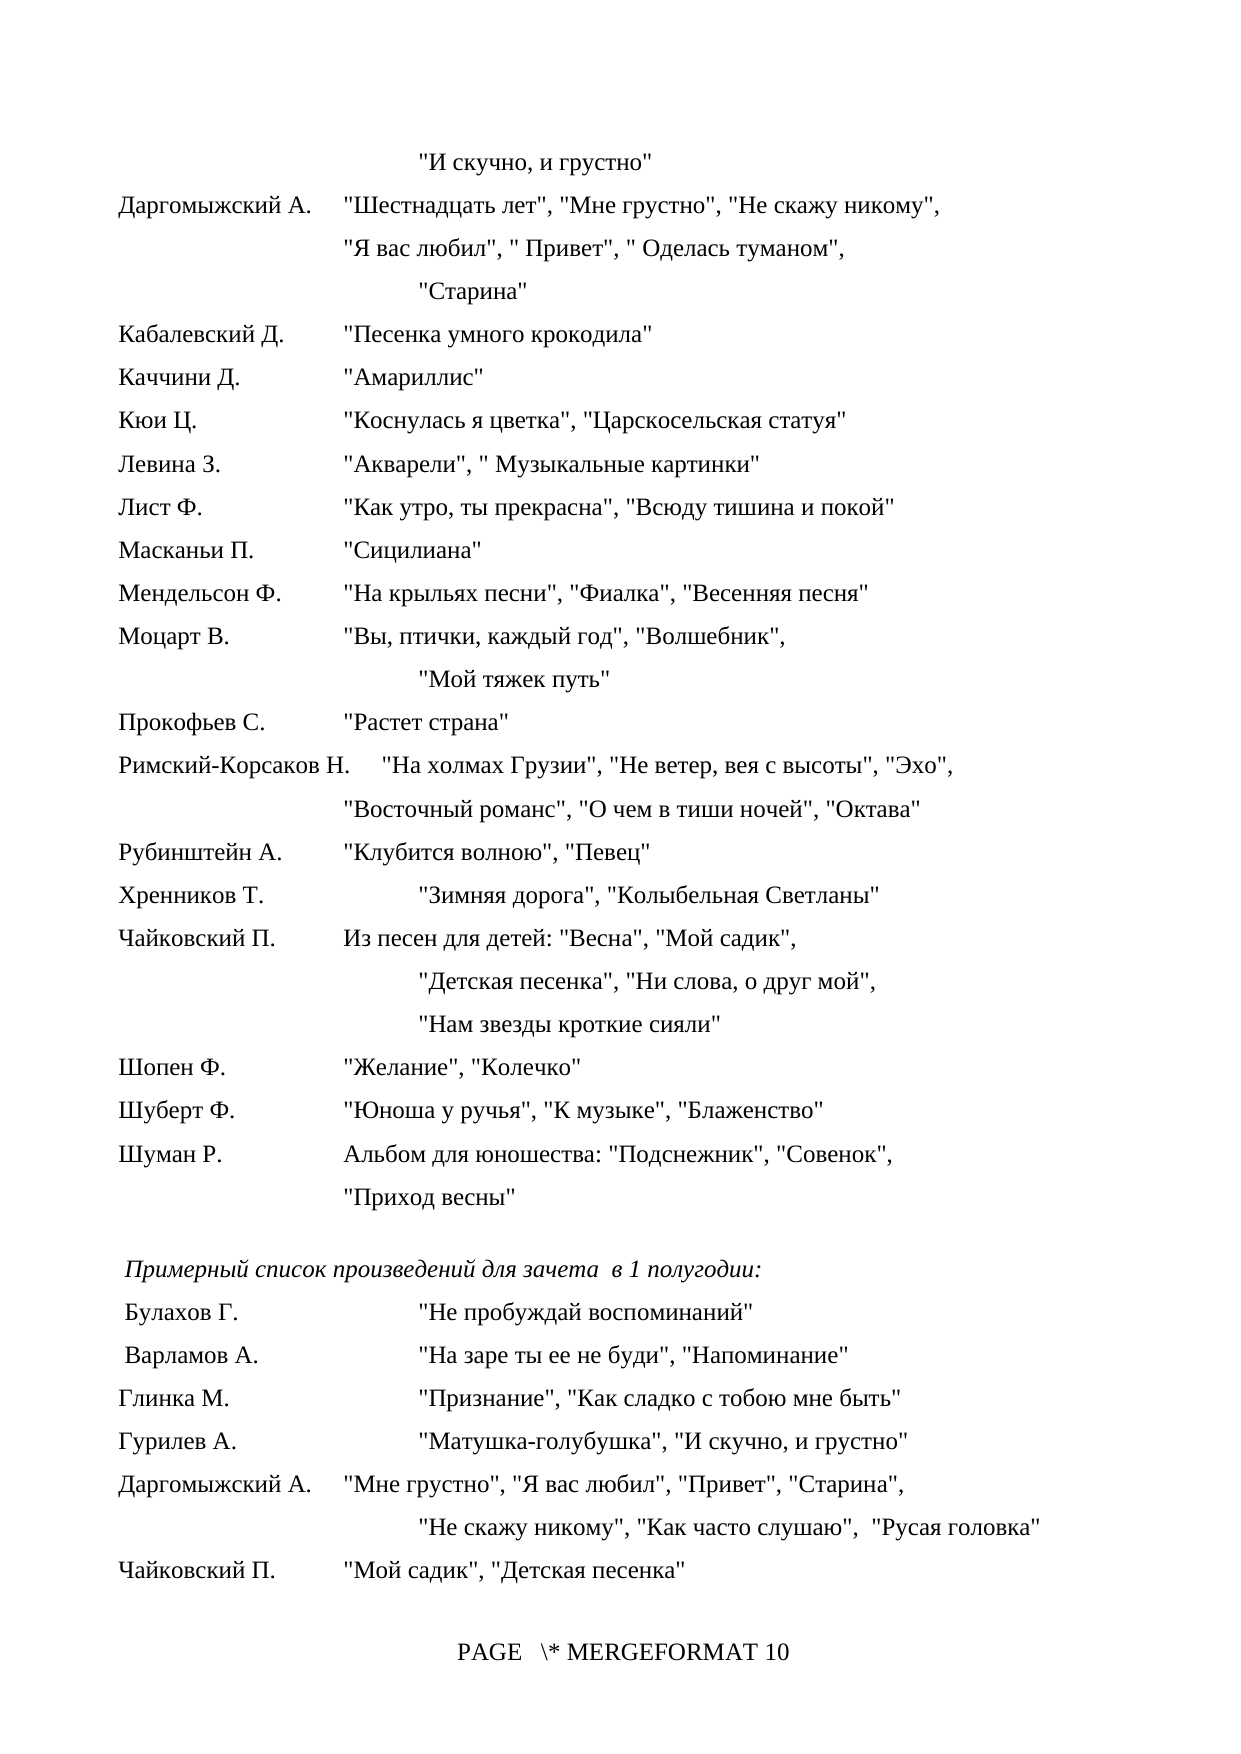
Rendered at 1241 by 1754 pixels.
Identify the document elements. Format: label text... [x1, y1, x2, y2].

text Мендельсон Ф. "На крыльях песни", "Фиалка", "Весенняя песня" [118, 578, 1122, 607]
text Кабалевский Д. "Песенка умного крокодила" [118, 319, 1122, 348]
text Кюи Ц. "Коснулась я цветка", "Царскосельская статуя" [118, 406, 1122, 434]
text "Не скажу никому", "Как часто слушаю", "Русая головка" [343, 1512, 1181, 1541]
text Шопен Ф. "Желание", "Колечко" [118, 1052, 1122, 1081]
text Прокофьев С. "Растет страна" [118, 707, 1122, 736]
text "И скучно, и грустно" [343, 147, 1122, 176]
text "Мой тяжек путь" [343, 664, 1122, 693]
text Масканьи П. "Сицилиана" [118, 535, 1122, 564]
text Чайковский П. Из песен для детей: "Весна", "Мой садик", [118, 923, 1122, 952]
text Даргомыжский А. "Мне грустно", "Я вас любил", "Привет", "Старина", [118, 1469, 1122, 1498]
text Моцарт В. "Вы, птички, каждый год", "Волшебник", [118, 621, 1122, 650]
text Глинка М. "Признание", "Как сладко с тобою мне быть" [118, 1383, 1122, 1412]
text Каччини Д. "Амариллис" [118, 362, 1122, 391]
text "Детская песенка", "Ни слова, о друг мой", [343, 966, 1122, 995]
text Рубинштейн А. "Клубится волною", "Певец" [118, 837, 1122, 866]
text "Старина" [343, 276, 1122, 305]
text Левина З. "Акварели", " Музыкальные картинки" [118, 449, 1122, 477]
text Шуман Р. Альбом для юношества: "Подснежник", "Совенок", [118, 1139, 1122, 1167]
text Шуберт Ф. "Юноша у ручья", "К музыке", "Блаженство" [118, 1096, 1122, 1124]
text Примерный список произведений для зачета в 1 полугодии: [118, 1254, 1122, 1282]
text Варламов А. "На заре ты ее не буди", "Напоминание" [118, 1340, 1122, 1369]
text Римский-Корсаков Н. "На холмах Грузии", "Не ветер, вея с высоты", "Эхо", [118, 751, 1122, 779]
text "Приход весны" [118, 1182, 1122, 1211]
text "Я вас любил", " Привет", " Оделась туманом", [118, 233, 1122, 262]
text Даргомыжский А. "Шестнадцать лет", "Мне грустно", "Не скажу никому", [118, 190, 1122, 219]
text "Нам звезды кроткие сияли" [343, 1009, 1122, 1038]
text Чайковский П. "Мой садик", "Детская песенка" [118, 1556, 1122, 1584]
text Булахов Г. "Не пробуждай воспоминаний" [118, 1297, 1122, 1326]
text Лист Ф. "Как утро, ты прекрасна", "Всюду тишина и покой" [118, 492, 1122, 521]
text Хренников Т. "Зимняя дорога", "Колыбельная Светланы" [118, 880, 1122, 909]
text "Восточный романс", "О чем в тиши ночей", "Октава" [118, 794, 1122, 822]
text Гурилев А. "Матушка-голубушка", "И скучно, и грустно" [118, 1426, 1122, 1455]
